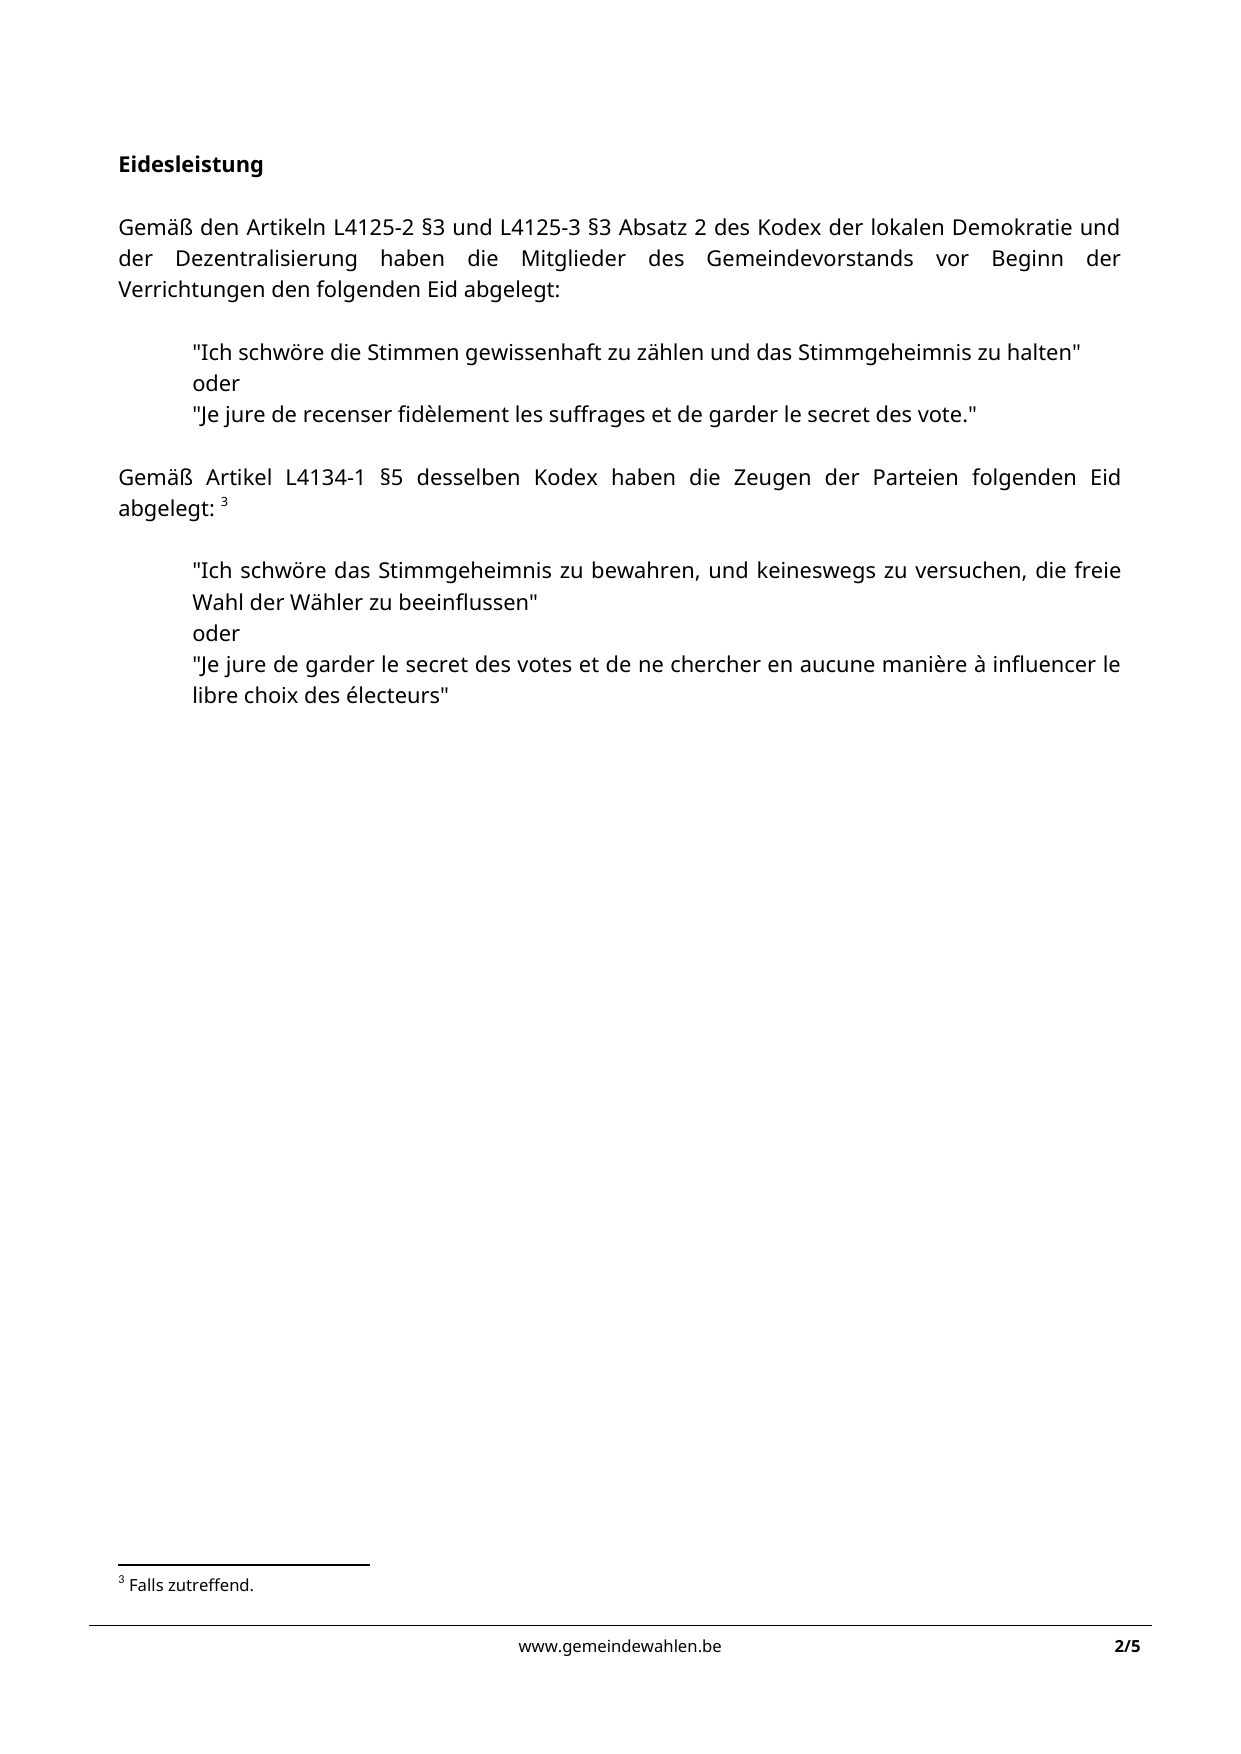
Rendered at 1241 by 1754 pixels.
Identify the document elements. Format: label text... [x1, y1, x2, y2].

text "Je jure de recenser fidèlement les suffrages et de garder le secret des vote." [192, 398, 1122, 429]
text oder [192, 616, 1122, 648]
text Gemäß den Artikeln L4125-2 §3 und L4125-3 §3 Absatz 2 des Kodex der lokalen Demokratie und der Dezentralisierung haben die Mitglieder des Gemeindevorstands vor Beginn der Verrichtungen den folgenden Eid abgelegt: [118, 210, 1122, 304]
text "Ich schwöre das Stimmgeheimnis zu bewahren, und keineswegs zu versuchen, die freie Wahl der Wähler zu beeinflussen" [192, 554, 1122, 616]
text "Ich schwöre die Stimmen gewissenhaft zu zählen und das Stimmgeheimnis zu halten" [192, 335, 1122, 366]
text "Je jure de garder le secret des votes et de ne chercher en aucune manière à influencer le libre choix des électeurs" [192, 648, 1122, 710]
text oder [192, 366, 1122, 398]
text Eidesleistung [118, 148, 1122, 179]
text Gemäß Artikel L4134-1 §5 desselben Kodex haben die Zeugen der Parteien folgenden Eid abgelegt: [118, 460, 1122, 523]
